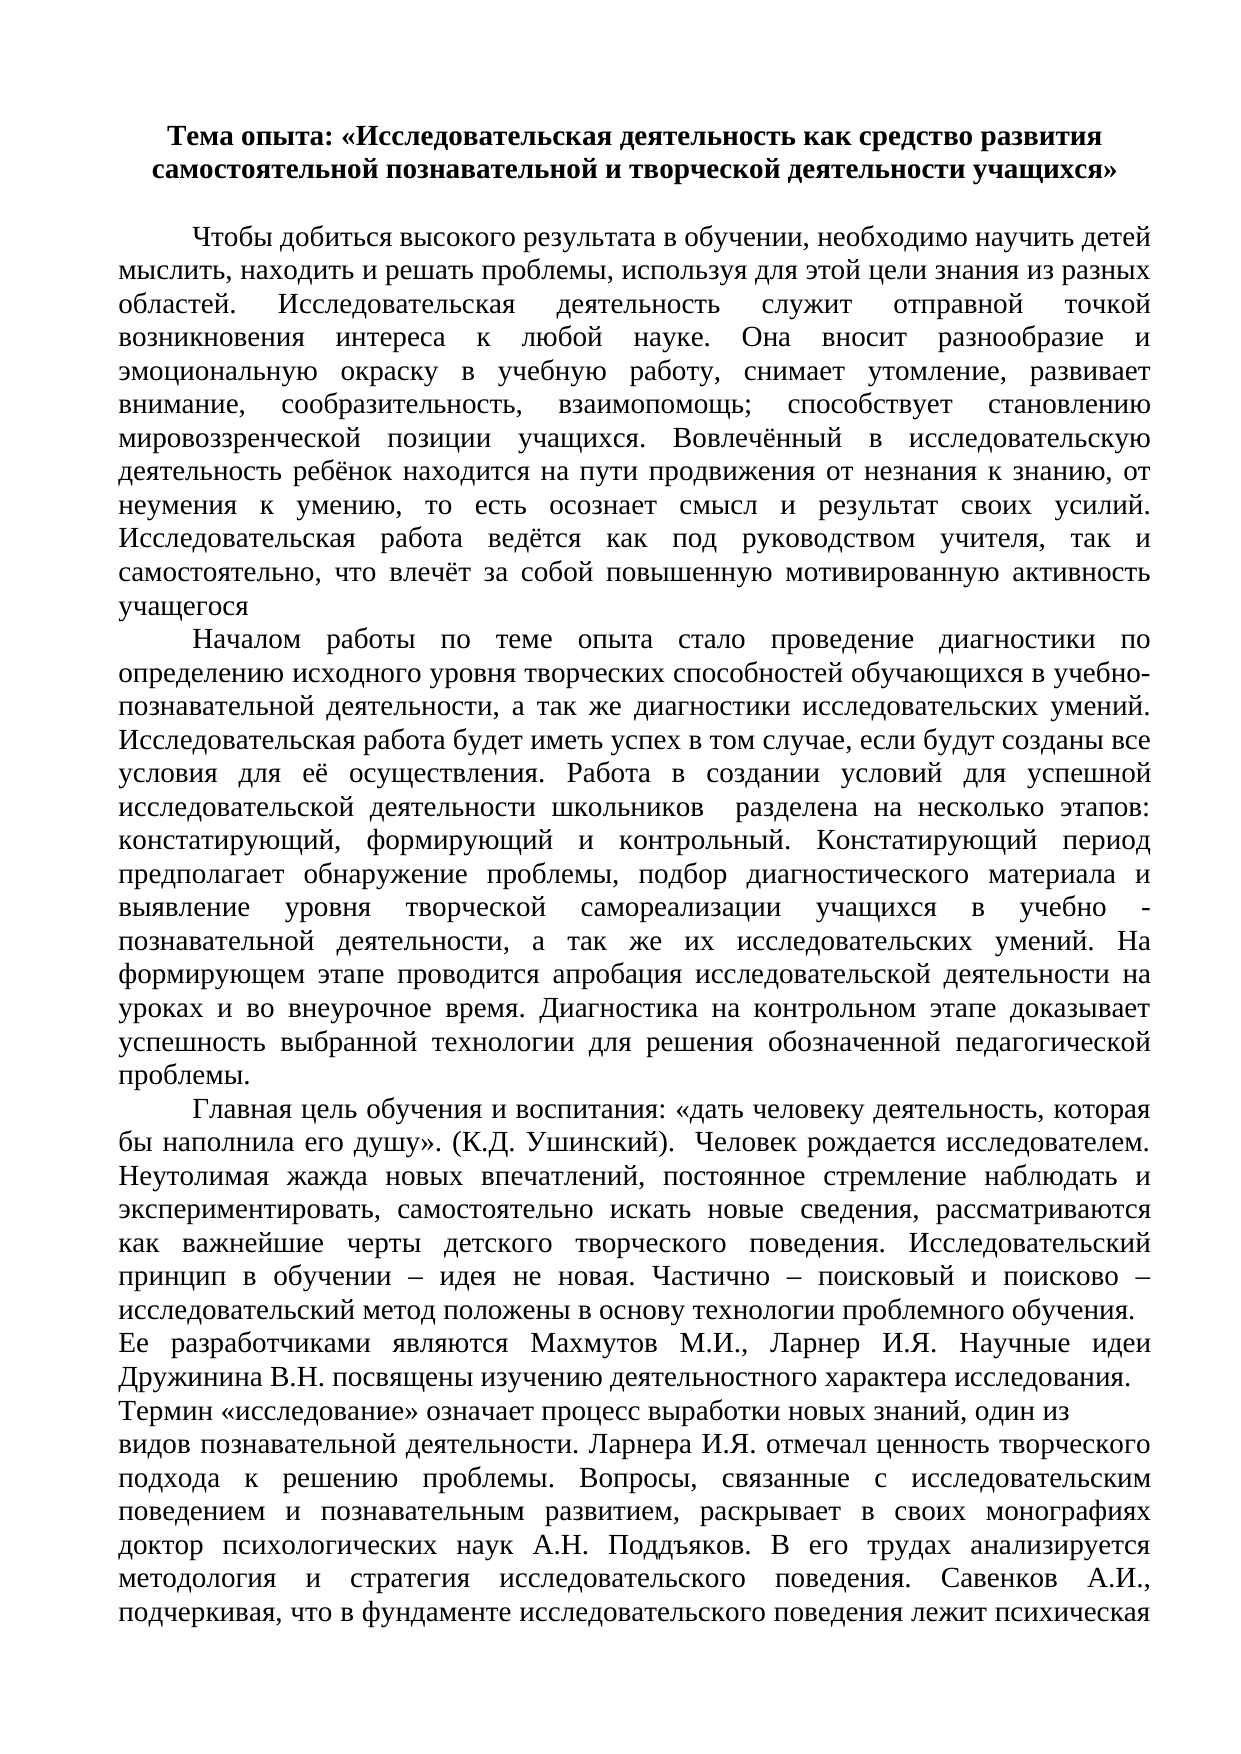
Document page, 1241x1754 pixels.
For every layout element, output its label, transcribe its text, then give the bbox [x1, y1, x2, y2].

text Главная цель обучения и воспитания: «дать человеку деятельность, которая бы наполнила его душу». (К.Д. Ушинский). Человек рождается исследователем. Неутолимая жажда новых впечатлений, постоянное стремление наблюдать и экспериментировать, самостоятельно искать новые сведения, рассматриваются как важнейшие черты детского творческого поведения. Исследовательский принцип в обучении – идея не новая. Частично – поисковый и поисково – исследовательский метод положены в основу технологии проблемного обучения. [118, 1091, 1152, 1326]
text Термин «исследование» означает процесс выработки новых знаний, один из [118, 1393, 1152, 1426]
text Началом работы по теме опыта стало проведение диагностики по определению исходного уровня творческих способностей обучающихся в учебно-познавательной деятельности, а так же диагностики исследовательских умений. Исследовательская работа будет иметь успех в том случае, если будут созданы все условия для её осуществления. Работа в создании условий для успешной исследовательской деятельности школьников разделена на несколько этапов: констатирующий, формирующий и контрольный. Констатирующий период предполагает обнаружение проблемы, подбор диагностического материала и выявление уровня творческой самореализации учащихся в учебно - познавательной деятельности, а так же их исследовательских умений. На формирующем этапе проводится апробация исследовательской деятельности на уроках и во внеурочное время. Диагностика на контрольном этапе доказывает успешность выбранной технологии для решения обозначенной педагогической проблемы. [118, 621, 1152, 1091]
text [118, 1426, 1152, 1627]
text самостоятельной познавательной и творческой деятельности учащихся» [118, 152, 1152, 185]
text Чтобы добиться высокого результата в обучении, необходимо научить детей мыслить, находить и решать проблемы, используя для этой цели знания из разных областей. Исследовательская деятельность служит отправной точкой возникновения интереса к любой науке. Она вносит разнообразие и эмоциональную окраску в учебную работу, снимает утомление, развивает внимание, сообразительность, взаимопомощь; способствует становлению мировоззренческой позиции учащихся. Вовлечённый в исследовательскую деятельность ребёнок находится на пути продвижения от незнания к знанию, от неумения к умению, то есть осознает смысл и результат своих усилий. Исследовательская работа ведётся как под руководством учителя, так и самостоятельно, что влечёт за собой повышенную мотивированную активность учащегося [118, 219, 1152, 621]
text Ее разработчиками являются Махмутов М.И., Ларнер И.Я. Научные идеи Дружинина В.Н. посвящены изучению деятельностного характера исследования. [118, 1326, 1152, 1393]
text Тема опыта: «Исследовательская деятельность как средство развития [118, 118, 1152, 152]
